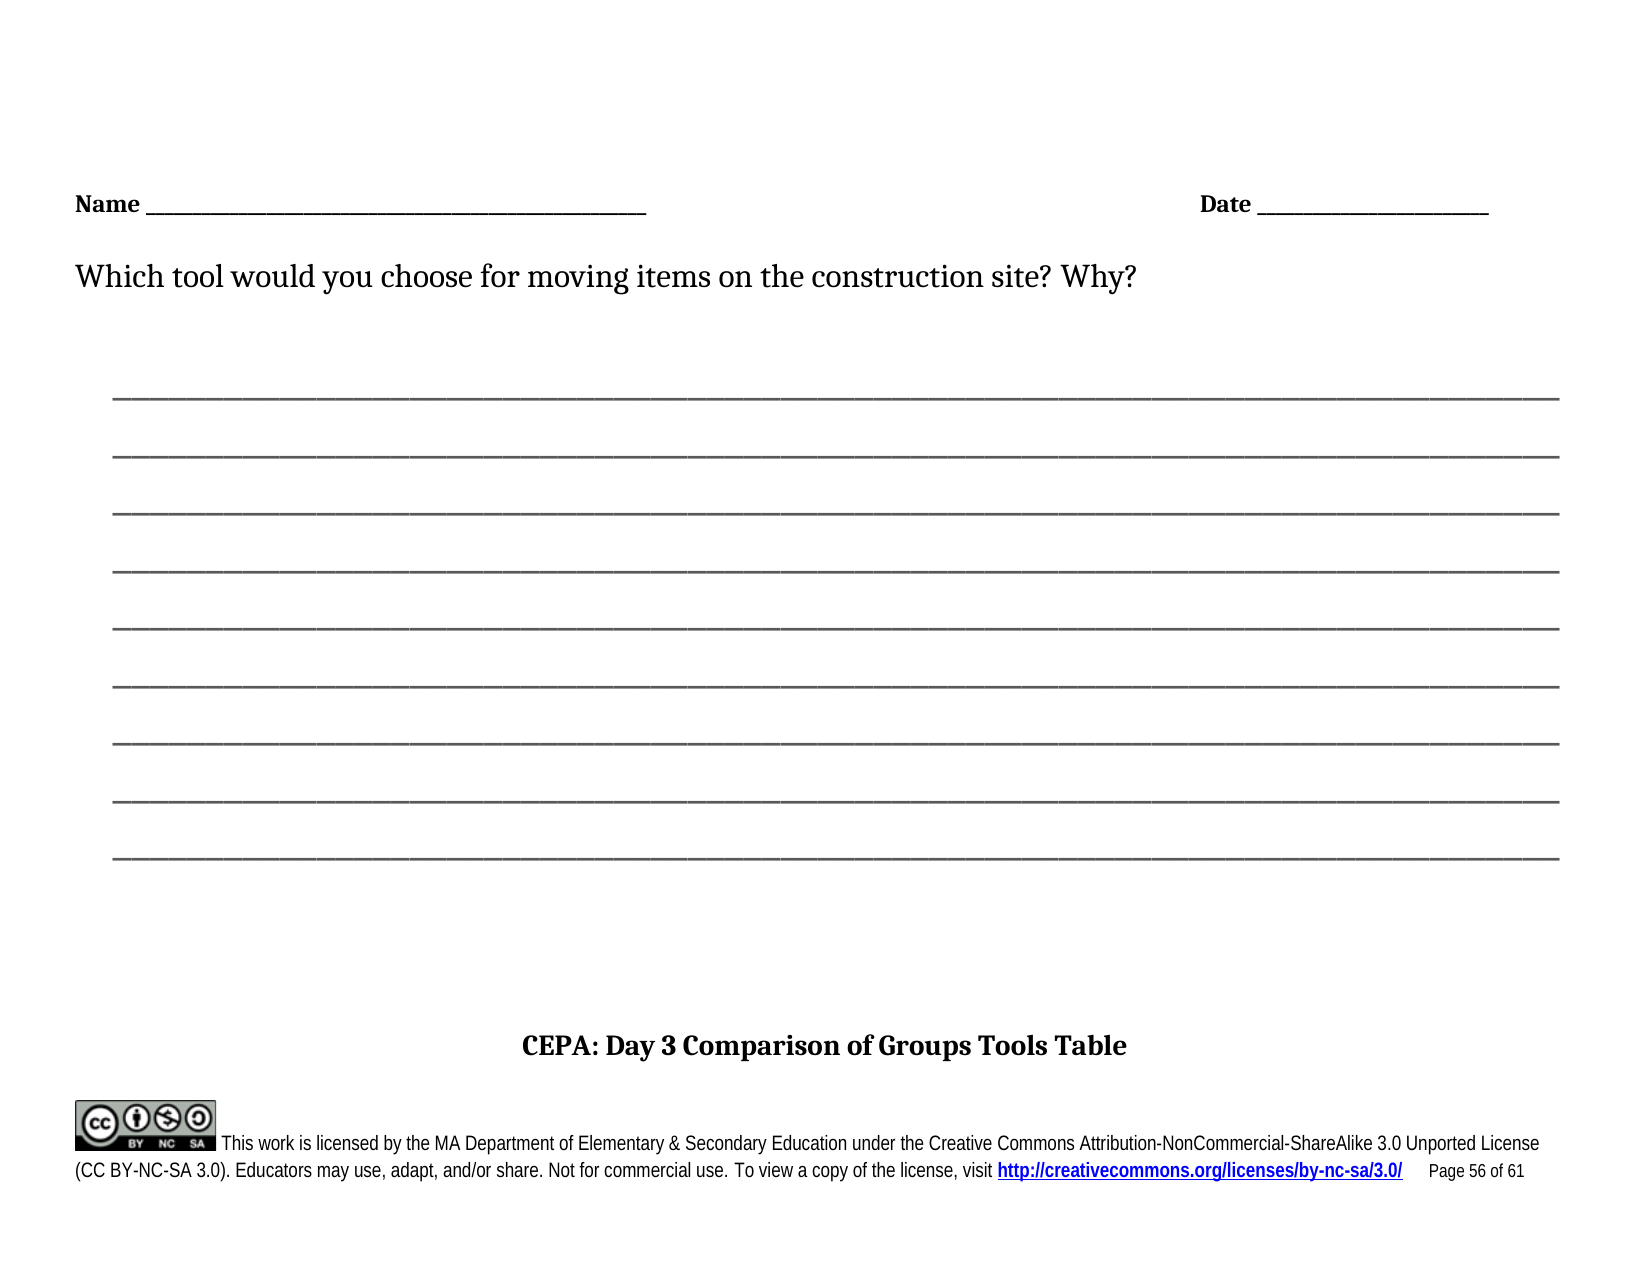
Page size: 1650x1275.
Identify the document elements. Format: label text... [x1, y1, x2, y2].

text ________________________________________________________________________________________________________________________________________________________________________________________________________________________________________________________________________________________________________________________ [112, 581, 1575, 811]
text ________________________________________________________________________________________________________________________________________________________________________________________________________________________________________________________________________________________________________________________ [112, 351, 1575, 581]
text ______________________________________________________________________________ [112, 811, 1575, 868]
picture [75, 1100, 217, 1151]
text Name ______________________________________________________ Date _________________________ [75, 190, 1575, 219]
text Which tool would you choose for moving items on the construction site? Why? [75, 257, 1575, 296]
text CEPA: Day 3 Comparison of Groups Tools Table [75, 1029, 1575, 1062]
